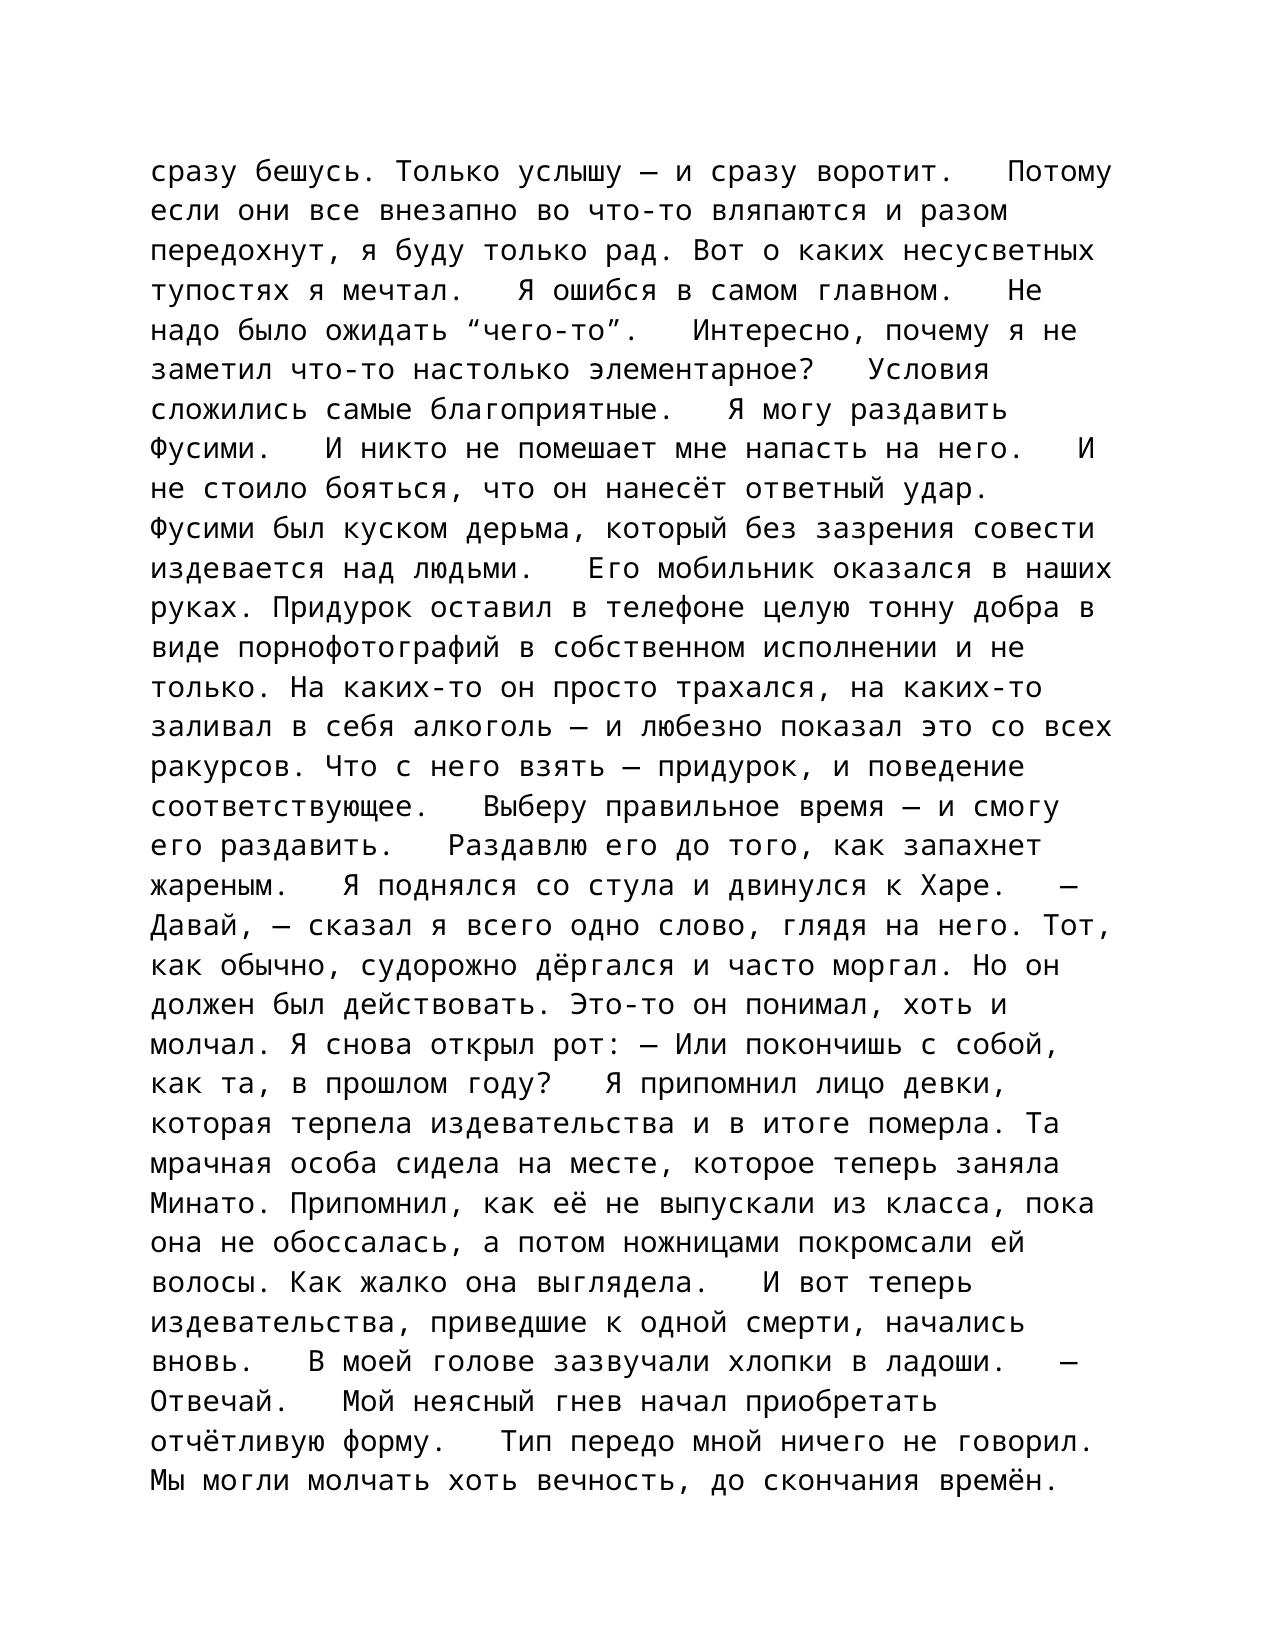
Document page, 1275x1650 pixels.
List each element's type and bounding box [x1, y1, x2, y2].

text [150, 150, 1125, 1499]
